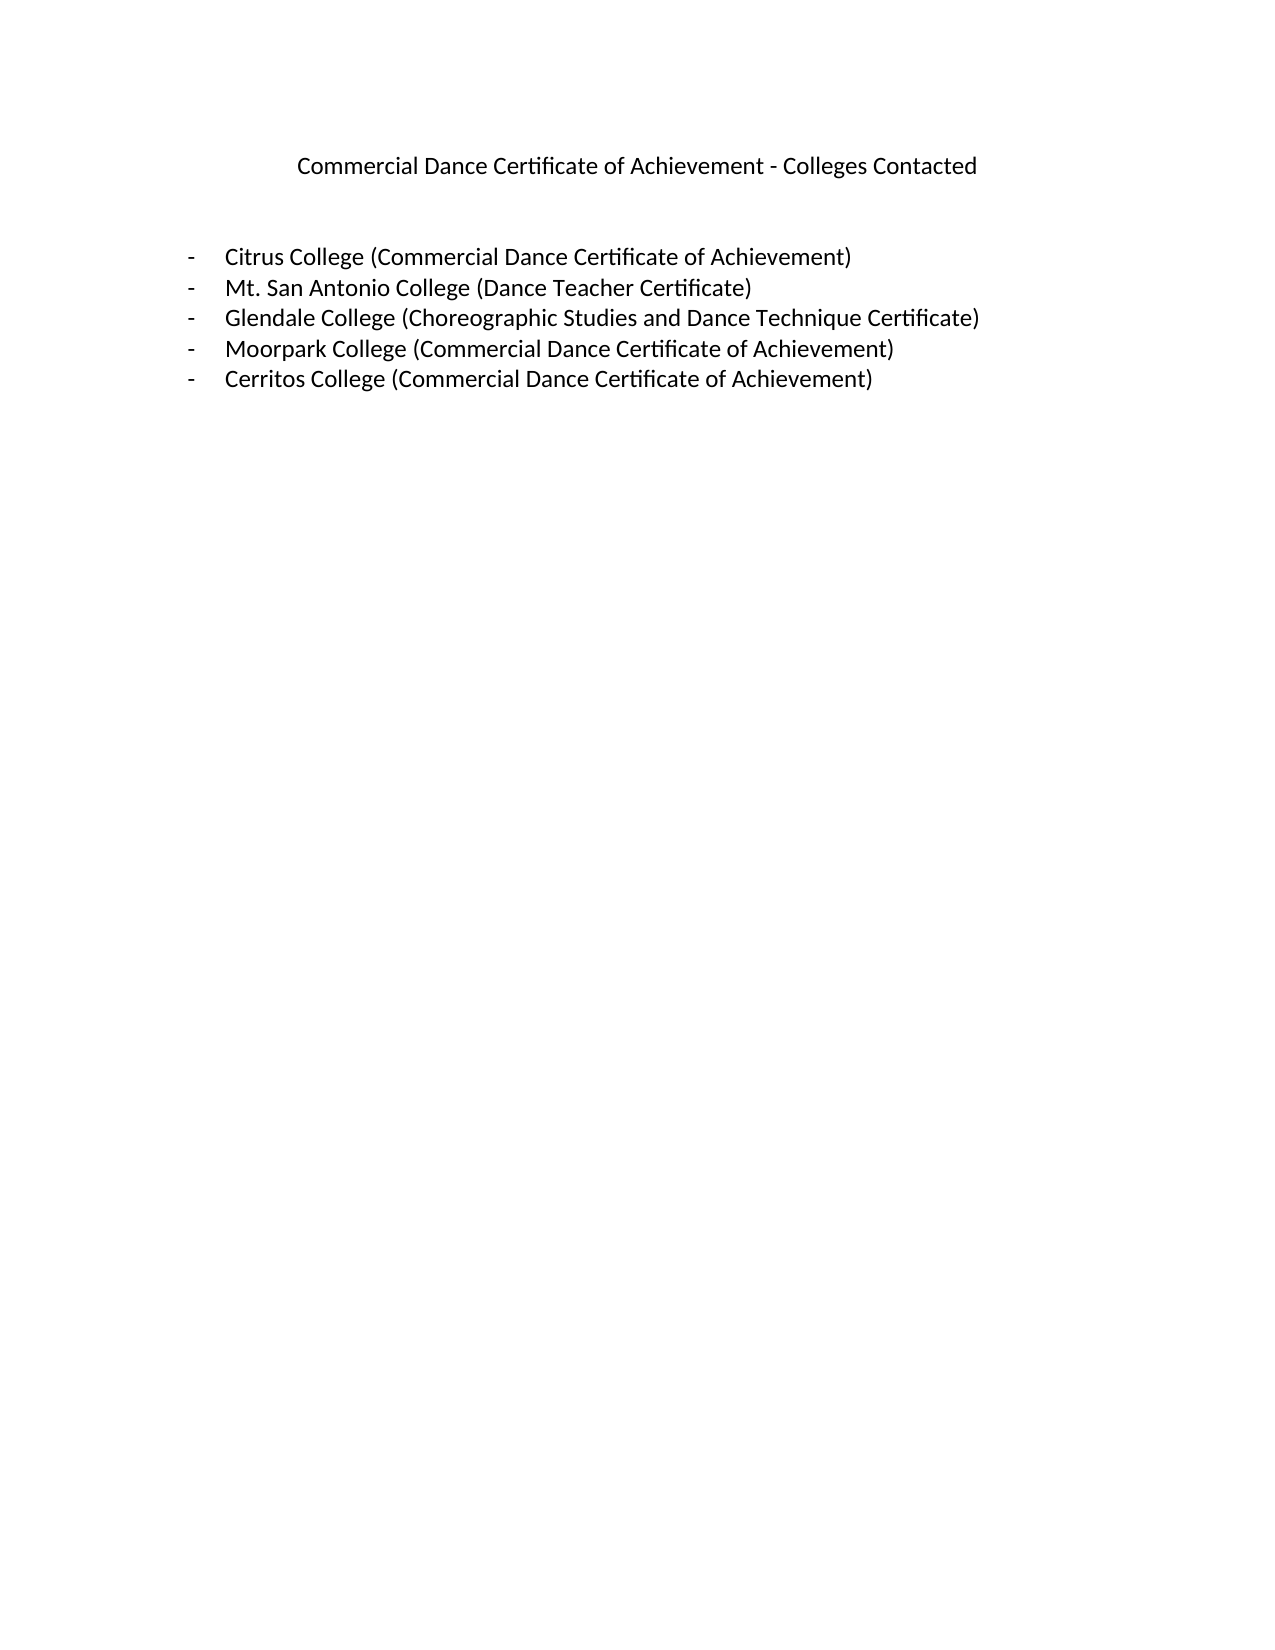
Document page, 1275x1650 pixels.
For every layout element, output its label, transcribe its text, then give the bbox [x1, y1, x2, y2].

list Cerritos College (Commercial Dance Certificate of Achievement) [187, 364, 1125, 394]
list Moorpark College (Commercial Dance Certificate of Achievement) [187, 333, 1125, 364]
text Commercial Dance Certificate of Achievement - Colleges Contacted [150, 150, 1125, 181]
list Citrus College (Commercial Dance Certificate of Achievement) [187, 242, 1125, 272]
list Glendale College (Choreographic Studies and Dance Technique Certificate) [187, 303, 1125, 333]
list Mt. San Antonio College (Dance Teacher Certificate) [187, 272, 1125, 303]
